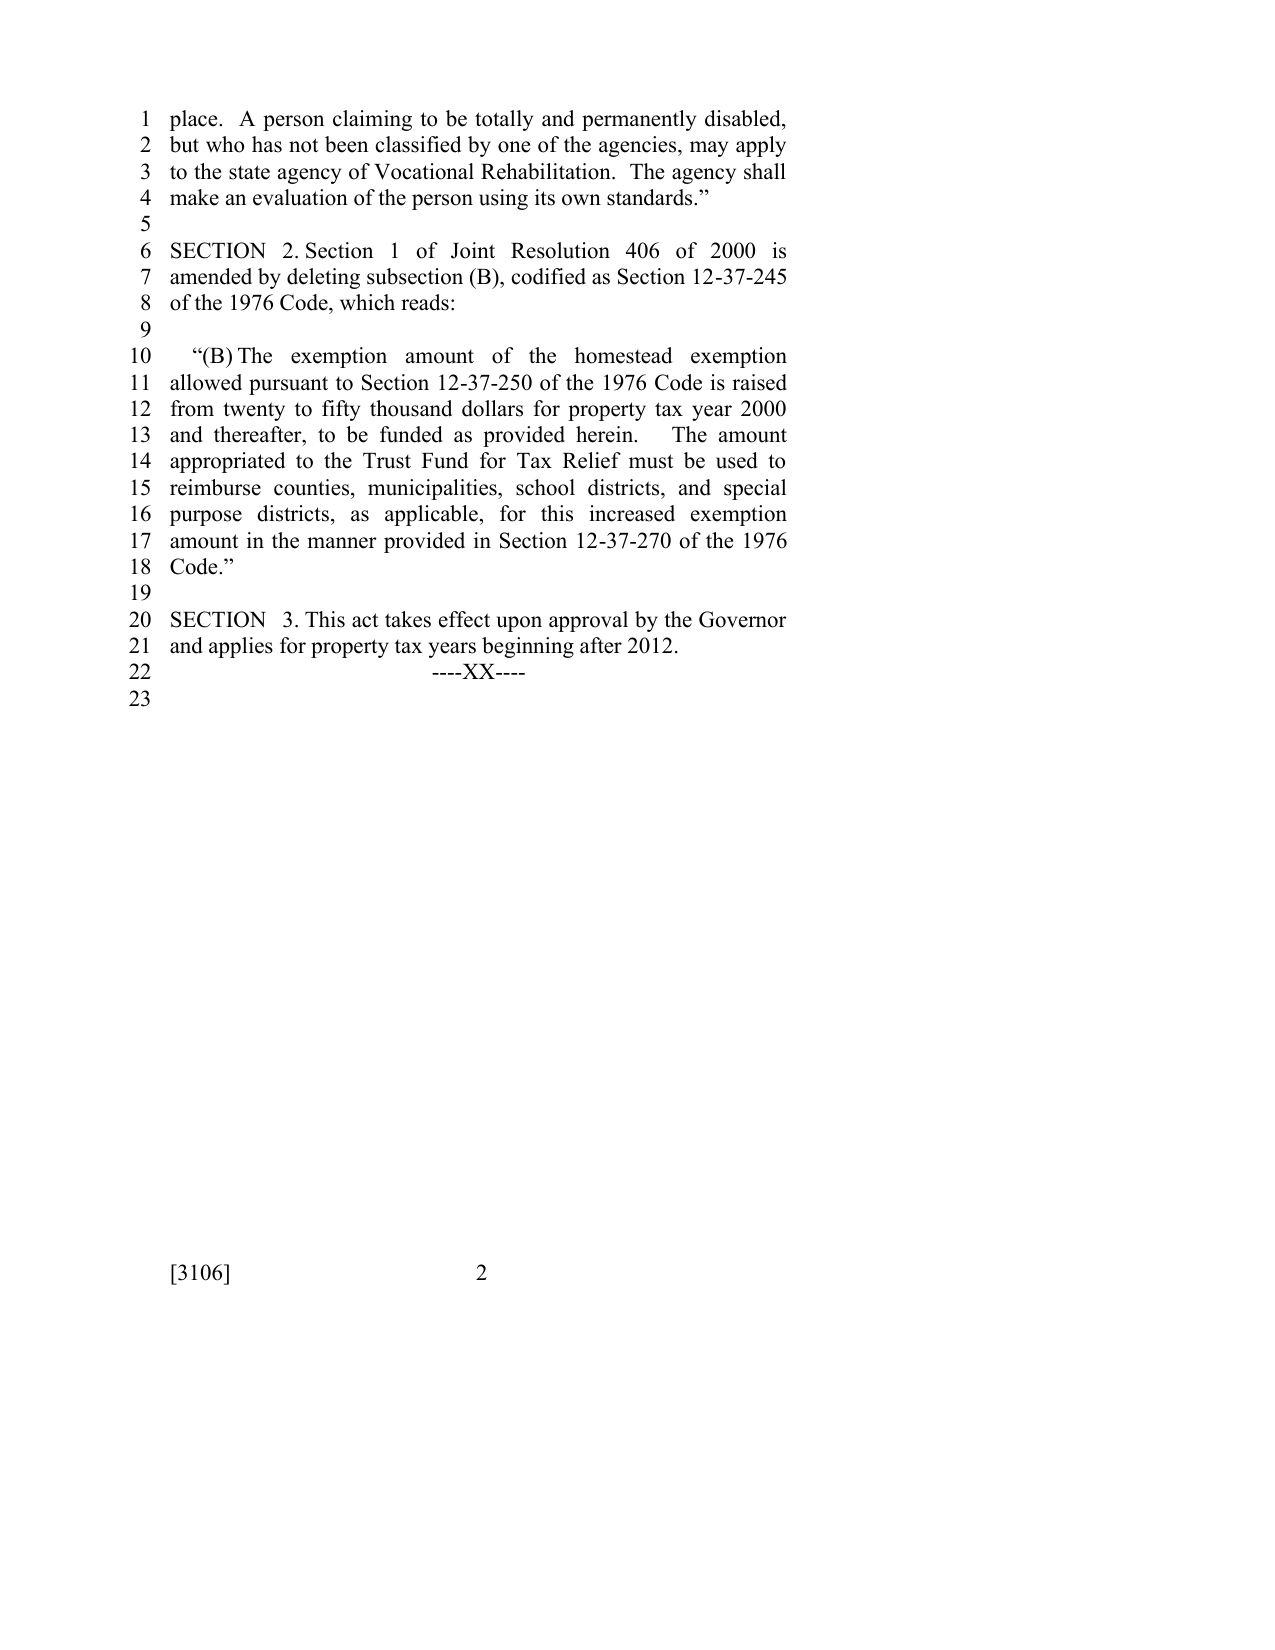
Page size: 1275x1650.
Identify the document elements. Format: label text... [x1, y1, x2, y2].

text “(B) The exemption amount of the homestead exemption allowed pursuant to Section 12-37-250 of the 1976 Code is raised from twenty to fifty thousand dollars for property tax year 2000 and thereafter, to be funded as provided herein. The amount appropriated to the Trust Fund for Tax Relief must be used to reimburse counties, municipalities, school districts, and special purpose districts, as applicable, for this increased exemption amount in the manner provided in Section 12-37-270 of the 1976 Code.” [169, 342, 787, 579]
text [169, 105, 787, 210]
text SECTION 2. Section 1 of Joint Resolution 406 of 2000 is amended by deleting subsection (B), codified as Section 12-37-245 of the 1976 Code, which reads: [169, 237, 787, 316]
text ----XX---- [169, 658, 787, 685]
text SECTION 3. This act takes effect upon approval by the Governor and applies for property tax years beginning after 2012. [169, 606, 787, 658]
